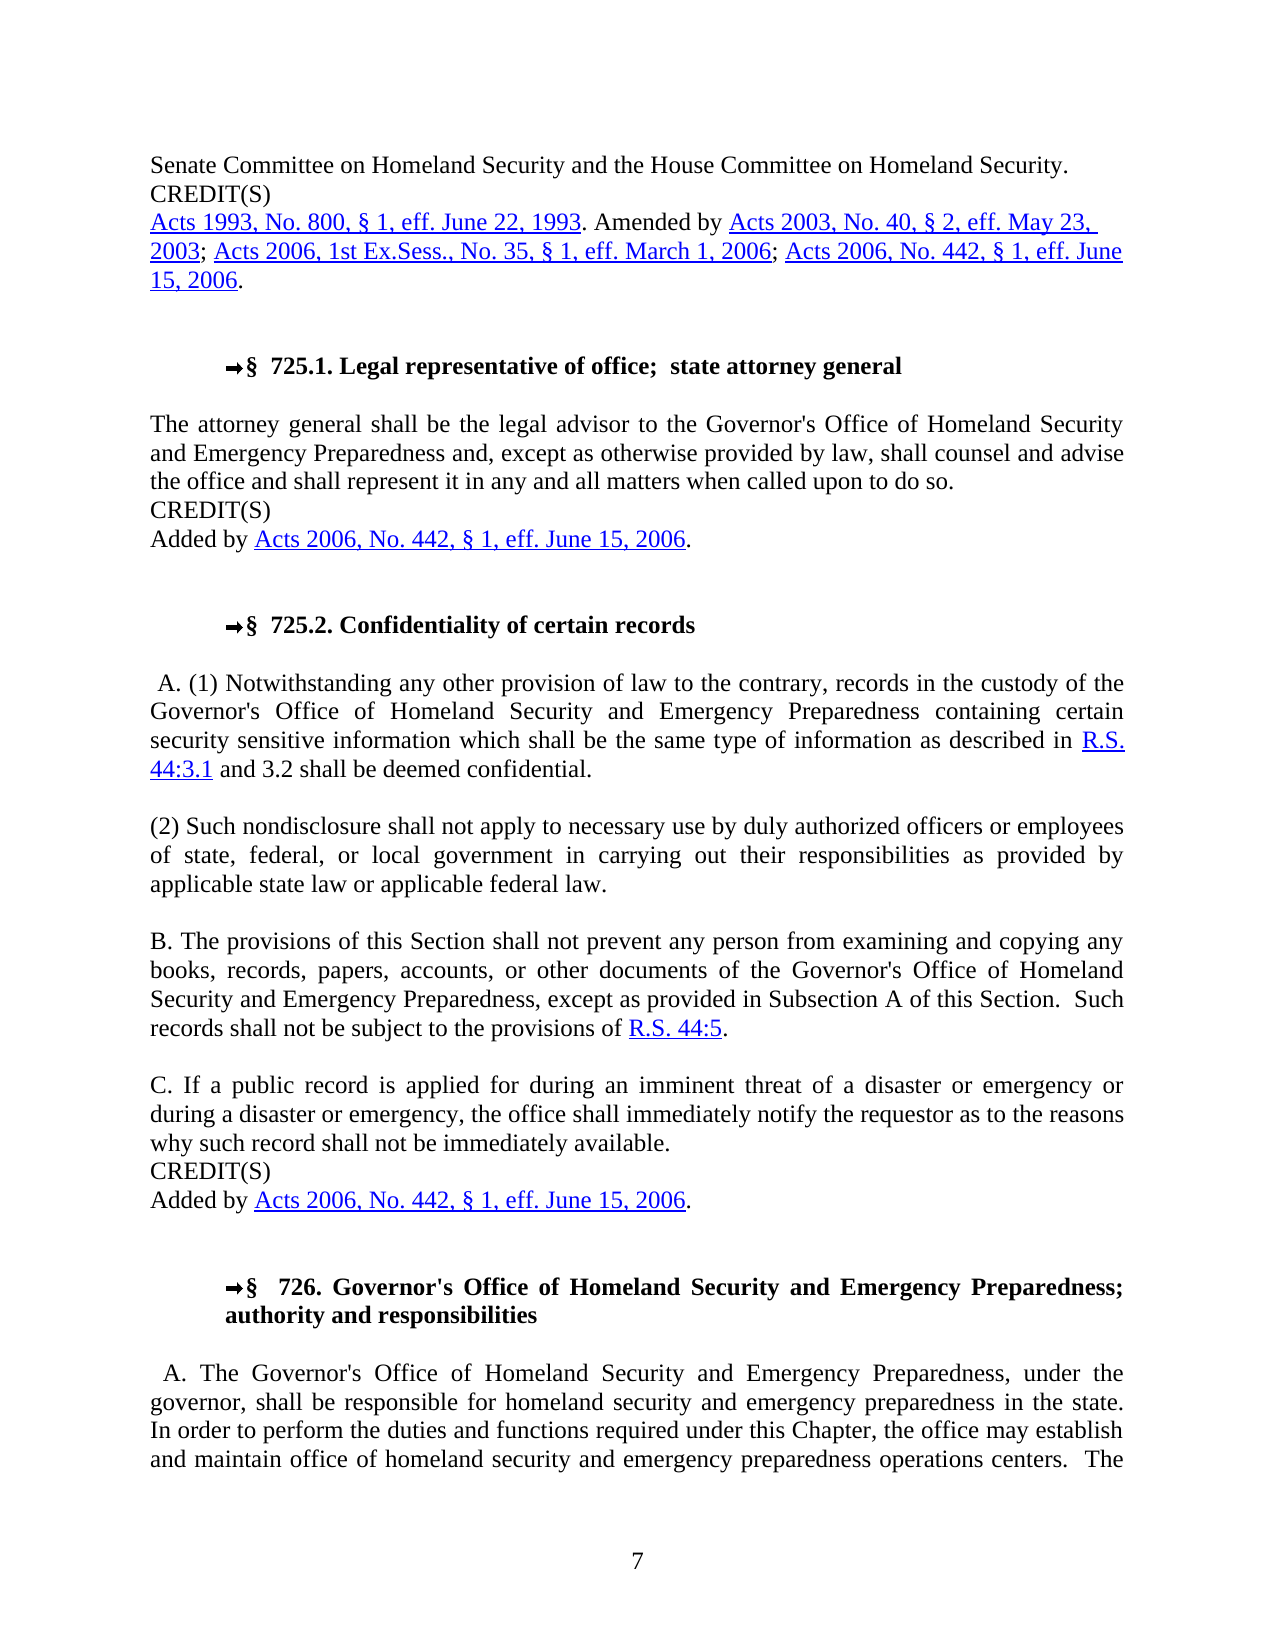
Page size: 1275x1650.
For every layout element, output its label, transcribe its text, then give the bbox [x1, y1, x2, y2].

text (2) Such nondisclosure shall not apply to necessary use by duly authorized officers or employees of state, federal, or local government in carrying out their responsibilities as provided by applicable state law or applicable federal law. [150, 811, 1125, 898]
text The attorney general shall be the legal advisor to the Governor's Office of Homeland Security and Emergency Preparedness and, except as otherwise provided by law, shall counsel and advise the office and shall represent it in any and all matters when called upon to do so. [150, 409, 1125, 495]
picture [225, 610, 246, 634]
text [150, 1358, 1125, 1473]
text A. (1) Notwithstanding any other provision of law to the contrary, records in the custody of the Governor's Office of Homeland Security and Emergency Preparedness containing certain security sensitive information which shall be the same type of information as described in R.S. 44:3.1 and 3.2 shall be deemed confidential. [150, 668, 1125, 783]
picture [225, 351, 246, 375]
text CREDIT(S) Added by Acts 2006, No. 442, § 1, eff. June 15, 2006. [150, 1156, 1125, 1214]
text § 725.2. Confidentiality of certain records [225, 610, 1125, 639]
text C. If a public record is applied for during an imminent threat of a disaster or emergency or during a disaster or emergency, the office shall immediately notify the requestor as to the reasons why such record shall not be immediately available. [150, 1070, 1125, 1156]
text CREDIT(S) Added by Acts 2006, No. 442, § 1, eff. June 15, 2006. [150, 495, 1125, 581]
picture [225, 1271, 246, 1295]
text § 726. Governor's Office of Homeland Security and Emergency Preparedness; authority and responsibilities [225, 1271, 1125, 1329]
text B. The provisions of this Section shall not prevent any person from examining and copying any books, records, papers, accounts, or other documents of the Governor's Office of Homeland Security and Emergency Preparedness, except as provided in Subsection A of this Section. Such records shall not be subject to the provisions of R.S. 44:5. [150, 926, 1125, 1041]
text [150, 150, 1125, 179]
text § 725.1. Legal representative of office; state attorney general [225, 351, 1125, 380]
text CREDIT(S) Acts 1993, No. 800, § 1, eff. June 22, 1993. Amended by Acts 2003, No. 40, § 2, eff. May 23, 2003; Acts 2006, 1st Ex.Sess., No. 35, § 1, eff. March 1, 2006; Acts 2006, No. 442, § 1, eff. June 15, 2006. [150, 179, 1125, 351]
